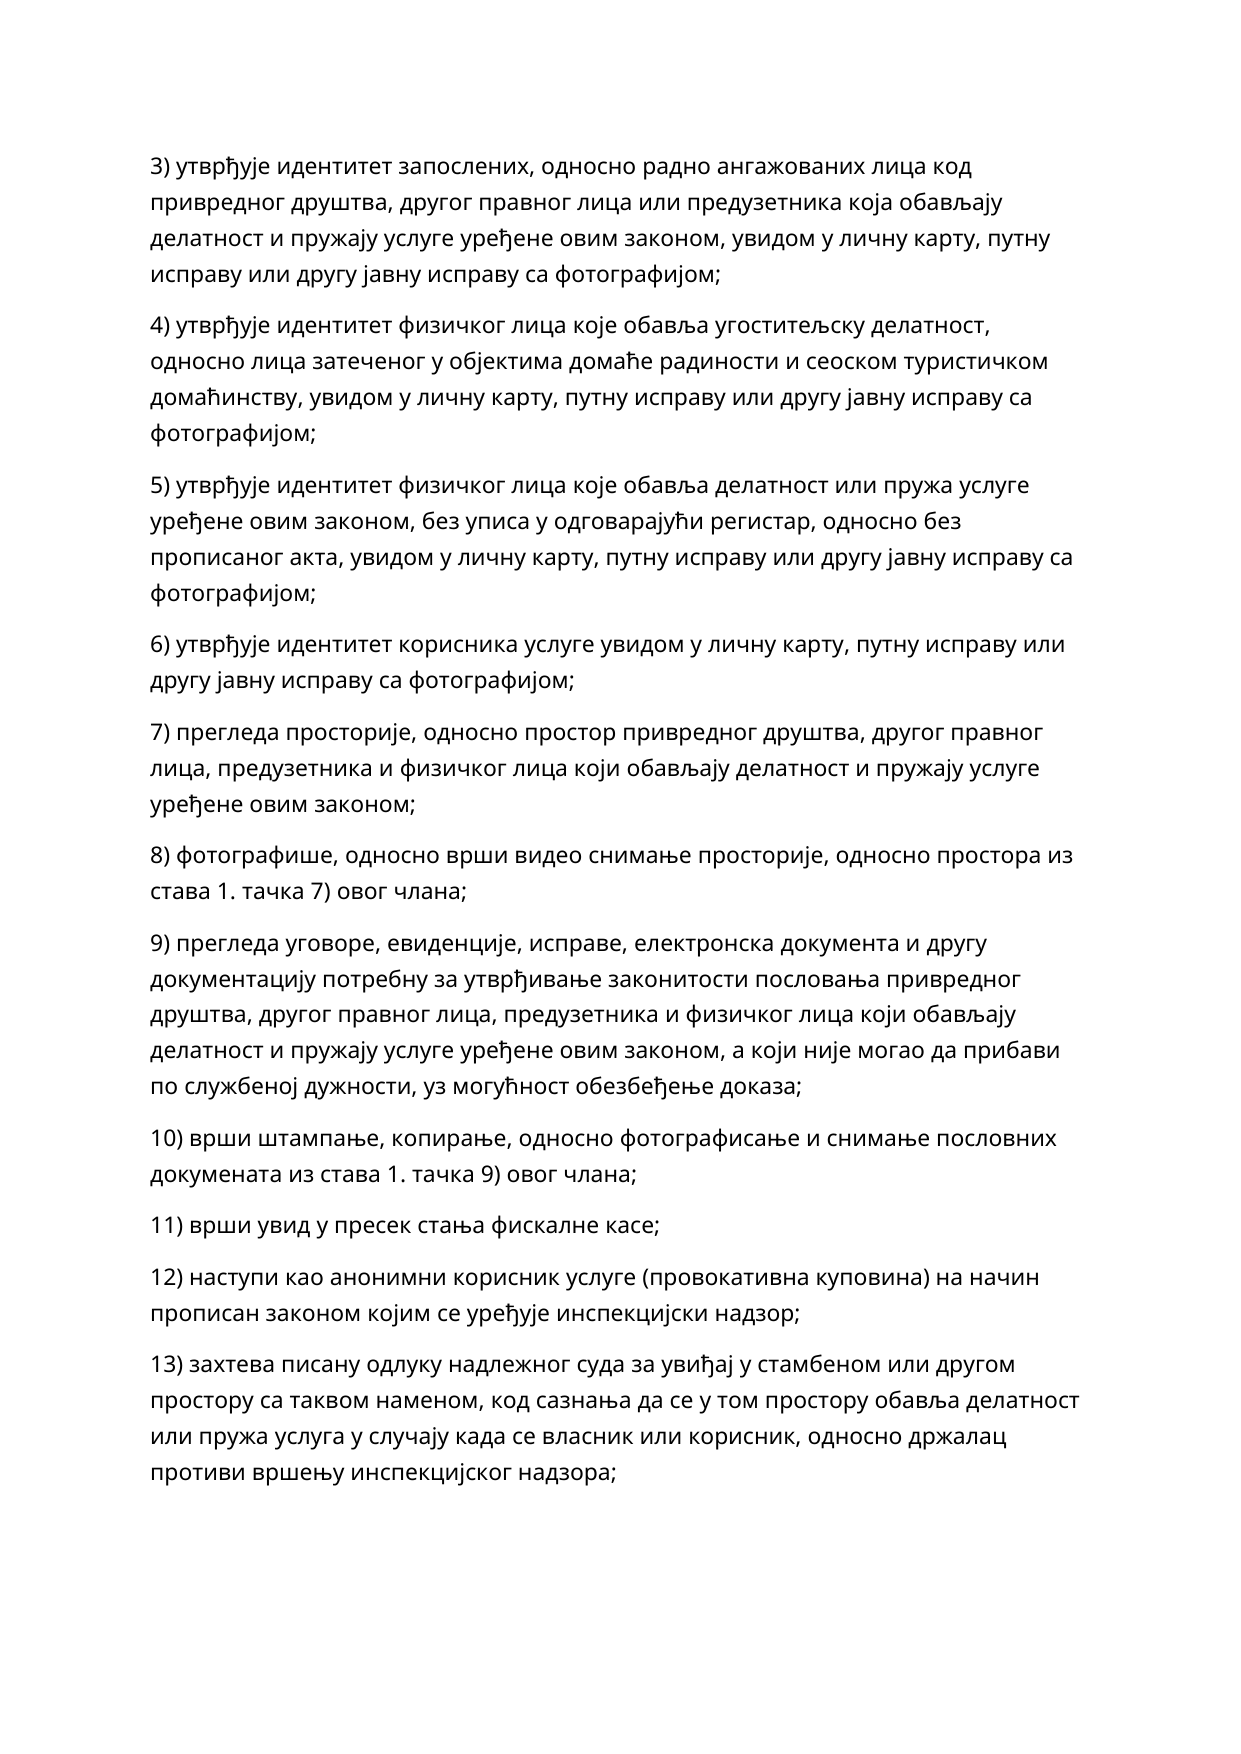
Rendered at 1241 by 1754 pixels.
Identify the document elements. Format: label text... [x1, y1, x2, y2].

text 11) врши увид у пресек стања фискалне касе; [150, 1209, 1090, 1241]
text 3) утврђује идентитет запослених, односно радно ангажованих лица код привредног друштва, другог правног лица или предузетника која обављају делатност и пружају услуге уређене овим законом, увидом у личну карту, путну исправу или другу јавну исправу са фотографијом; [150, 150, 1090, 289]
text 5) утврђује идентитет физичког лица које обавља делатност или пружа услуге уређене овим законом, без уписа у одговарајући регистар, односно без прописаног акта, увидом у личну карту, путну исправу или другу јавну исправу са фотографијом; [150, 469, 1090, 608]
text 13) захтева писану одлуку надлежног суда за увиђај у стамбеном или другом простору са таквом наменом, код сазнања да се у том простору обавља делатност или пружа услуга у случају када се власник или корисник, односно држалац противи вршењу инспекцијског надзора; [150, 1348, 1090, 1487]
text 9) прегледа уговоре, евиденције, исправе, електронска документа и другу документацију потребну за утврђивање законитости пословања привредног друштва, другог правног лица, предузетника и физичког лица који обављају делатност и пружају услуге уређене овим законом, a који није могао да прибави по службеној дужности, уз могућност обезбеђење доказа; [150, 927, 1090, 1102]
text 6) утврђује идентитет корисника услуге увидом у личну карту, путну исправу или другу јавну исправу са фотографијом; [150, 628, 1090, 695]
text 7) прегледа просторије, односно простор привредног друштва, другог правног лица, предузетника и физичког лица који обављају делатност и пружају услуге уређене овим законом; [150, 716, 1090, 819]
text 12) наступи као анонимни корисник услуге (провокативна куповина) на начин прописан законом којим се уређује инспекцијски надзор; [150, 1261, 1090, 1328]
text 10) врши штампање, копирање, односно фотографисање и снимање пословних докумената из става 1. тачка 9) овог члана; [150, 1122, 1090, 1189]
text 8) фотографише, односно врши видео снимање просторије, односно простора из става 1. тачка 7) овог члана; [150, 839, 1090, 906]
text 4) утврђује идентитет физичког лица које обавља угоститељску делатност, односно лица затеченог у објектима домаће радиности и сеоском туристичком домаћинству, увидом у личну карту, путну исправу или другу јавну исправу са фотографијом; [150, 309, 1090, 448]
